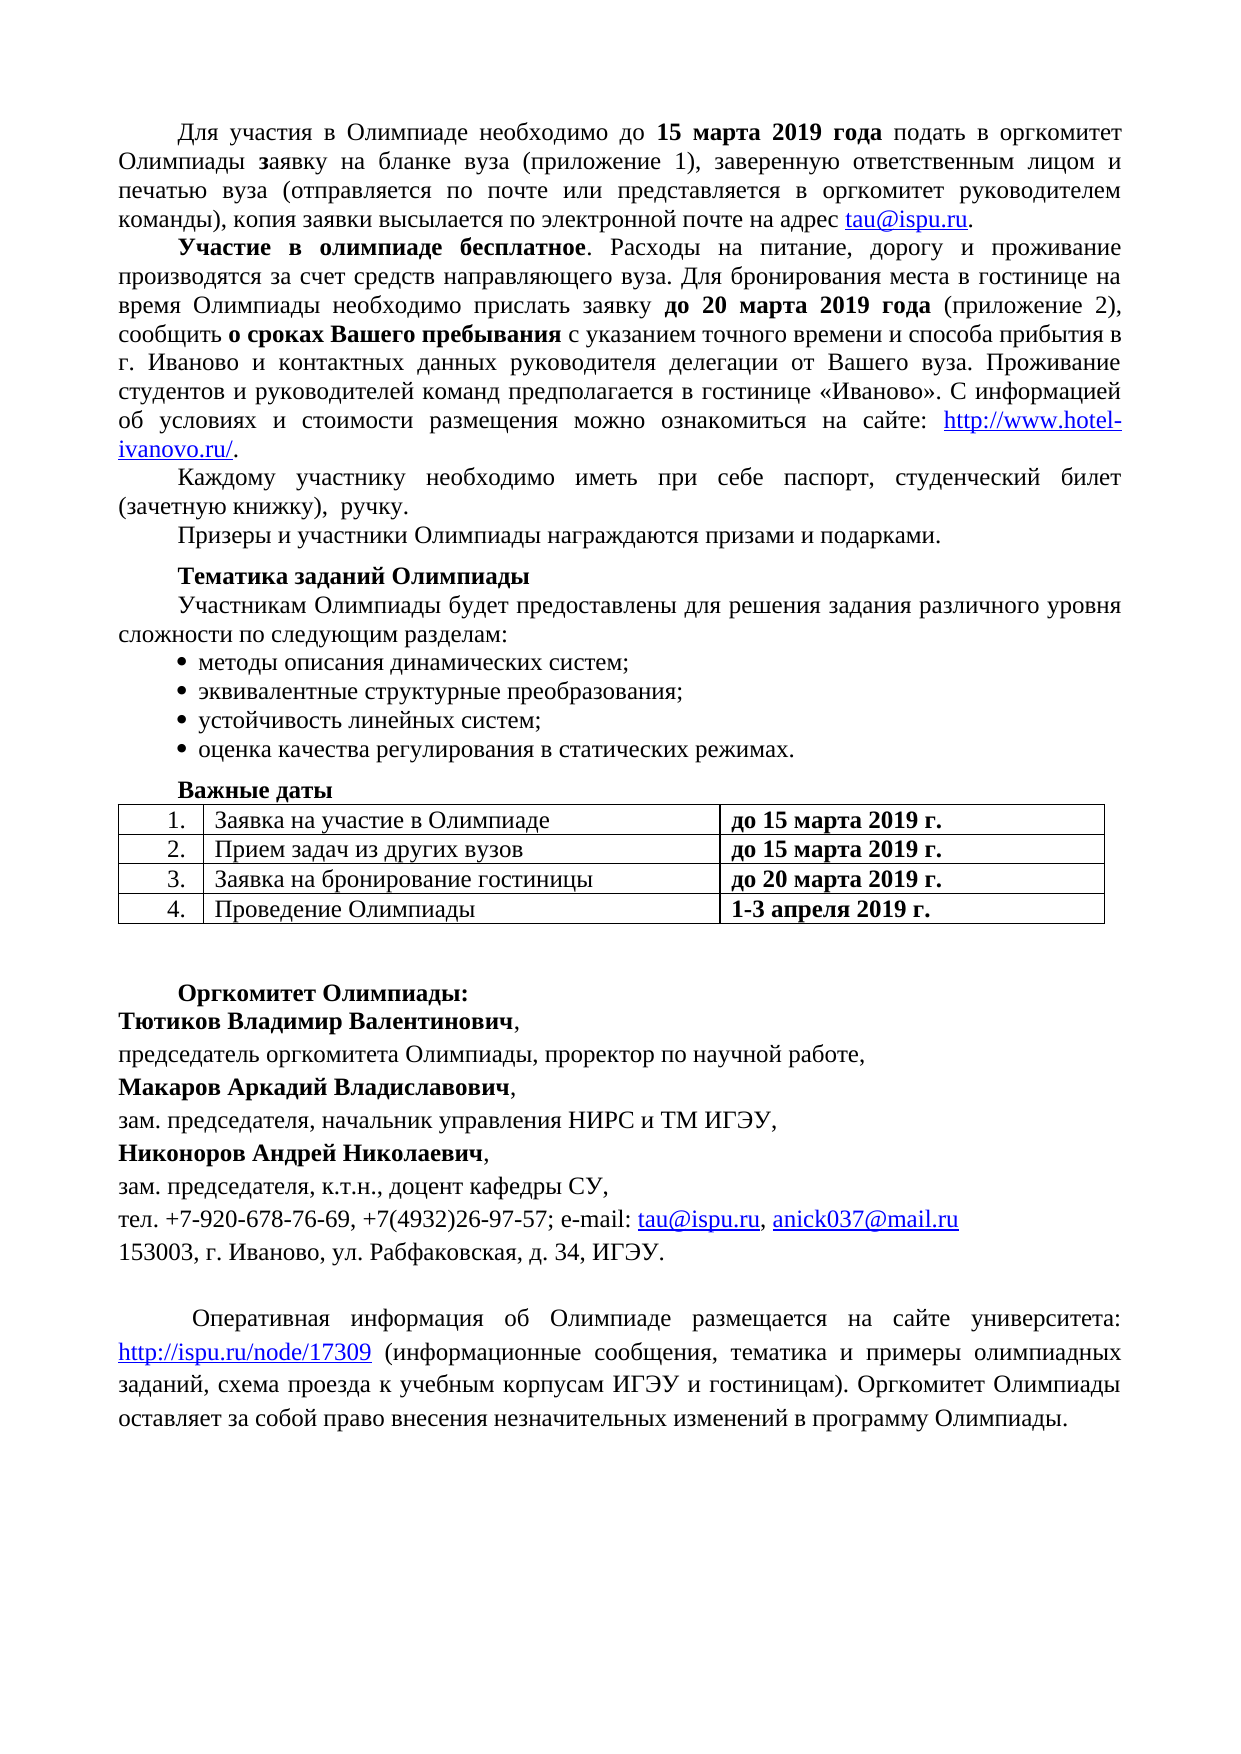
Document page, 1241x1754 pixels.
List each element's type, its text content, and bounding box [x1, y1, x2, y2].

text Призеры и участники Олимпиады награждаются призами и подарками. [118, 520, 1122, 549]
text председатель оргкомитета Олимпиады, проректор по научной работе, [118, 1039, 1122, 1068]
table_cell до 20 марта 2019 г. [721, 864, 1104, 893]
text Важные даты [118, 775, 1122, 804]
text Тютиков Владимир Валентинович, [118, 1006, 1122, 1035]
table_cell [119, 894, 203, 923]
text зам. председателя, к.т.н., доцент кафедры СУ, [118, 1171, 1122, 1200]
list эквивалентные структурные преобразования; [118, 676, 1122, 705]
list оценка качества регулирования в статических режимах. [118, 734, 1122, 762]
text зам. председателя, начальник управления НИРС и ТМ ИГЭУ, [118, 1105, 1122, 1134]
text Оперативная информация об Олимпиаде размещается на сайте университета: http://ispu.ru/node/17309 (информационные сообщения, тематика и примеры олимпиадных заданий, схема проезда к учебным корпусам ИГЭУ и гостиницам). Оргкомитет Олимпиады оставляет за собой право внесения незначительных изменений в программу Олимпиады. [118, 1303, 1122, 1431]
table_header Заявка на участие в Олимпиаде [204, 805, 719, 833]
text Для участия в Олимпиаде необходимо до 15 марта 2019 года подать в оргкомитет Олимпиады заявку на бланке вуза (приложение 1), заверенную ответственным лицом и печатью вуза (отправляется по почте или представляется в оргкомитет руководителем команды), копия заявки высылается по электронной почте на адрес tau@ispu.ru. [118, 117, 1122, 232]
text Оргкомитет Олимпиады: [118, 978, 1122, 1006]
list методы описания динамических систем; [118, 647, 1122, 676]
table_cell 1-3 апреля 2019 г. [721, 894, 1104, 923]
text Каждому участнику необходимо иметь при себе паспорт, студенческий билет (зачетную книжку), ручку. [118, 462, 1122, 520]
table_cell Прием задач из других вузов [204, 835, 719, 863]
table_cell до 15 марта 2019 г. [721, 835, 1104, 863]
table_cell [119, 835, 203, 863]
text Макаров Аркадий Владиславович, [118, 1072, 1122, 1101]
table_cell [119, 864, 203, 893]
text Участие в олимпиаде бесплатное. Расходы на питание, дорогу и проживание производятся за счет средств направляющего вуза. Для бронирования места в гостинице на время Олимпиады необходимо прислать заявку до 20 марта 2019 года (приложение 2), сообщить о сроках Вашего пребывания с указанием точного времени и способа прибытия в г. Иваново и контактных данных руководителя делегации от Вашего вуза. Проживание студентов и руководителей команд предполагается в гостинице «Иваново». С информацией об условиях и стоимости размещения можно ознакомиться на сайте: http://www.hotel-ivanovo.ru/. [118, 232, 1122, 462]
list устойчивость линейных систем; [118, 705, 1122, 734]
table_cell Заявка на бронирование гостиницы [204, 864, 719, 893]
text тел. +7-920-678-76-69, +7(4932)26-97-57; e-mail: tau@ispu.ru, anick037@mail.ru [118, 1204, 1122, 1233]
text Тематика заданий Олимпиады [118, 561, 1122, 590]
text Никоноров Андрей Николаевич, [118, 1138, 1122, 1167]
text 153003, г. Иваново, ул. Рабфаковская, д. 34, ИГЭУ. [118, 1237, 1122, 1266]
text Участникам Олимпиады будет предоставлены для решения задания различного уровня сложности по следующим разделам: [118, 590, 1122, 647]
table_header до 15 марта 2019 г. [721, 805, 1104, 833]
table_cell Проведение Олимпиады [204, 894, 719, 923]
table_header [119, 805, 203, 833]
